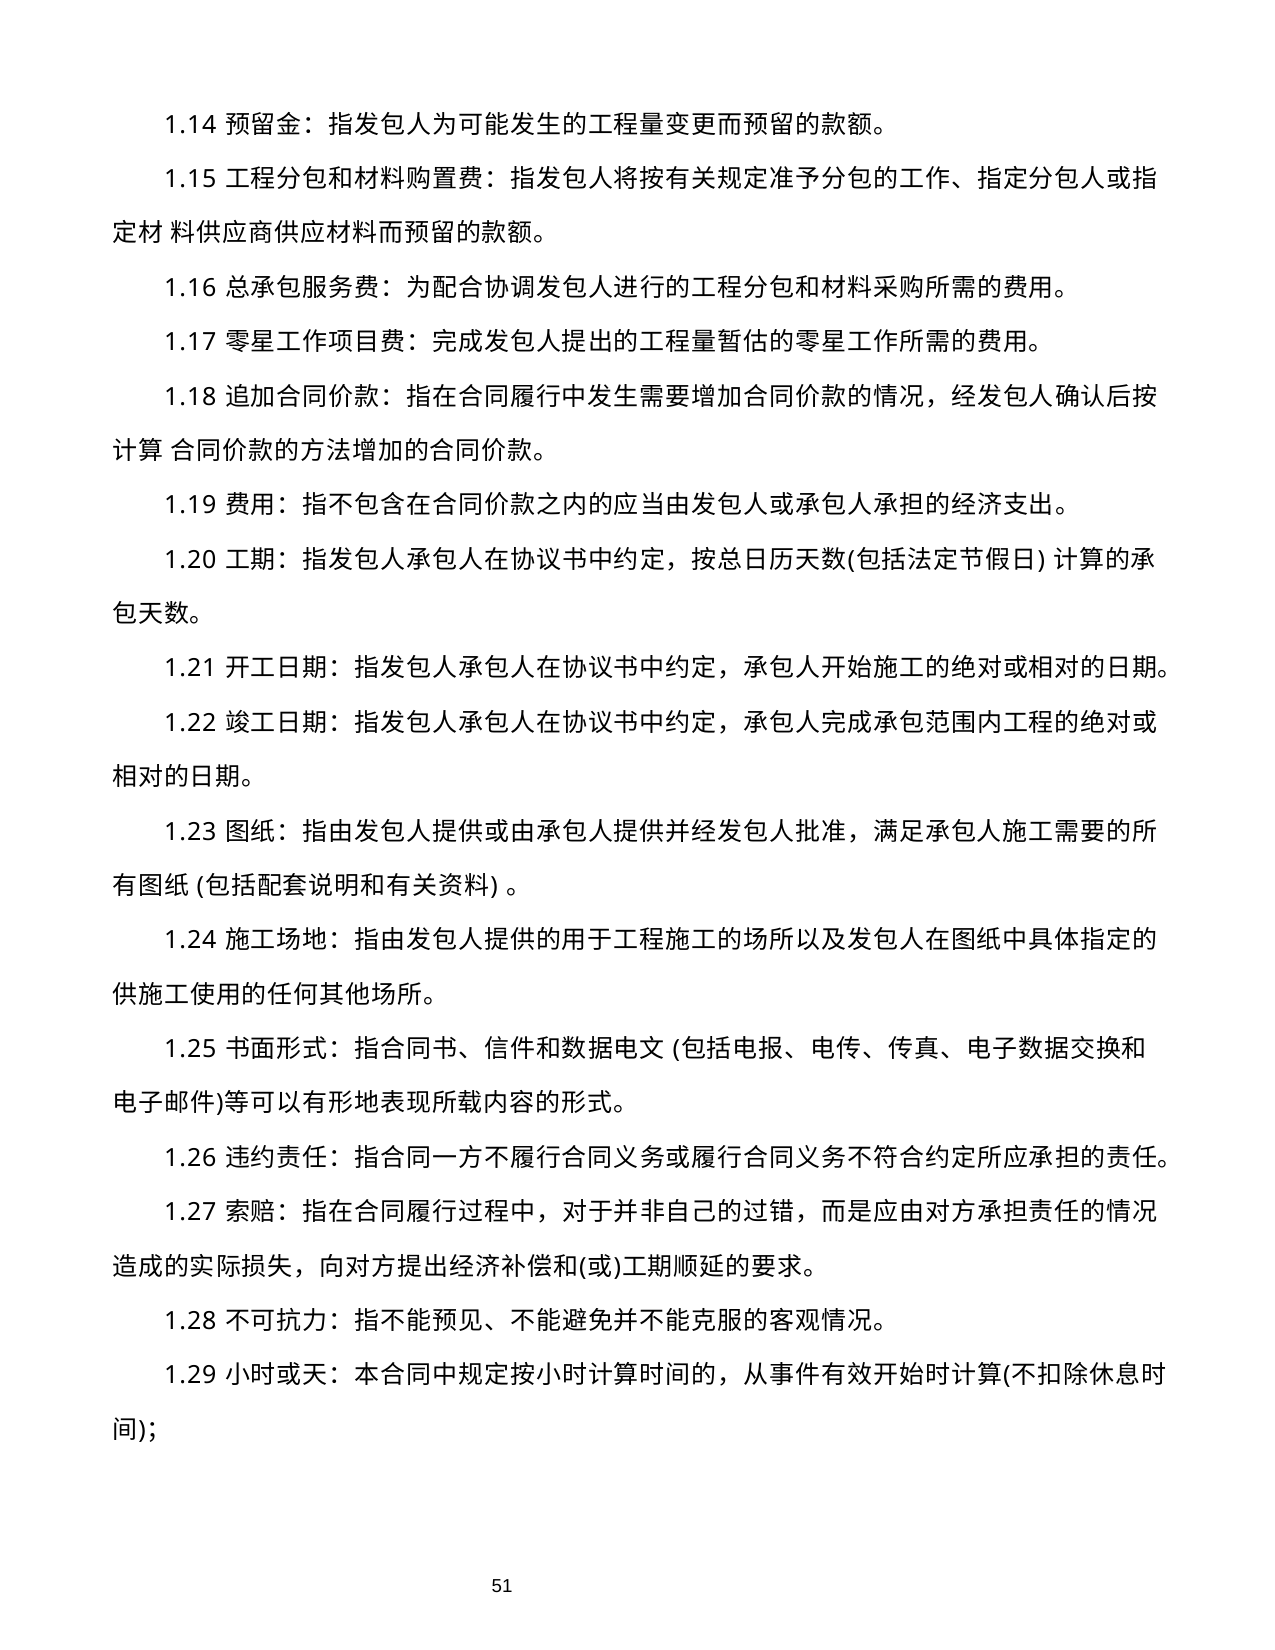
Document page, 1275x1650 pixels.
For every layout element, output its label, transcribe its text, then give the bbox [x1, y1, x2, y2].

text 1.25 书面形式：指合同书、信件和数据电文 (包括电报、电传、传真、电子数据交换和电子邮件)等可以有形地表现所载内容的形式。 [112, 1028, 1171, 1119]
text 1.24 施工场地：指由发包人提供的用于工程施工的场所以及发包人在图纸中具体指定的供施工使用的任何其他场所。 [112, 920, 1171, 1010]
text 1.29 小时或天：本合同中规定按小时计算时间的，从事件有效开始时计算(不扣除休息时间)； [112, 1355, 1171, 1445]
text 1.20 工期：指发包人承包人在协议书中约定，按总日历天数(包括法定节假日) 计算的承包天数。 [112, 539, 1171, 630]
text 1.15 工程分包和材料购置费：指发包人将按有关规定准予分包的工作、指定分包人或指定材 料供应商供应材料而预留的款额。 [112, 158, 1171, 249]
text 1.23 图纸：指由发包人提供或由承包人提供并经发包人批准，满足承包人施工需要的所有图纸 (包括配套说明和有关资料) 。 [112, 811, 1171, 902]
text 1.22 竣工日期：指发包人承包人在协议书中约定，承包人完成承包范围内工程的绝对或相对的日期。 [112, 702, 1171, 793]
text 1.28 不可抗力：指不能预见、不能避免并不能克服的客观情况。 [112, 1300, 1171, 1337]
text 1.19 费用：指不包含在合同价款之内的应当由发包人或承包人承担的经济支出。 [112, 485, 1171, 521]
text 1.16 总承包服务费：为配合协调发包人进行的工程分包和材料采购所需的费用。 [112, 267, 1171, 303]
text 1.18 追加合同价款：指在合同履行中发生需要增加合同价款的情况，经发包人确认后按计算 合同价款的方法增加的合同价款。 [112, 376, 1171, 467]
text 1.17 零星工作项目费：完成发包人提出的工程量暂估的零星工作所需的费用。 [112, 322, 1171, 358]
text 1.26 违约责任：指合同一方不履行合同义务或履行合同义务不符合约定所应承担的责任。 [112, 1137, 1171, 1173]
text 1.14 预留金：指发包人为可能发生的工程量变更而预留的款额。 [112, 104, 1171, 140]
text 1.27 索赔：指在合同履行过程中，对于并非自己的过错，而是应由对方承担责任的情况造成的实际损失，向对方提出经济补偿和(或)工期顺延的要求。 [112, 1192, 1171, 1282]
text 1.21 开工日期：指发包人承包人在协议书中约定，承包人开始施工的绝对或相对的日期。 [112, 648, 1171, 684]
